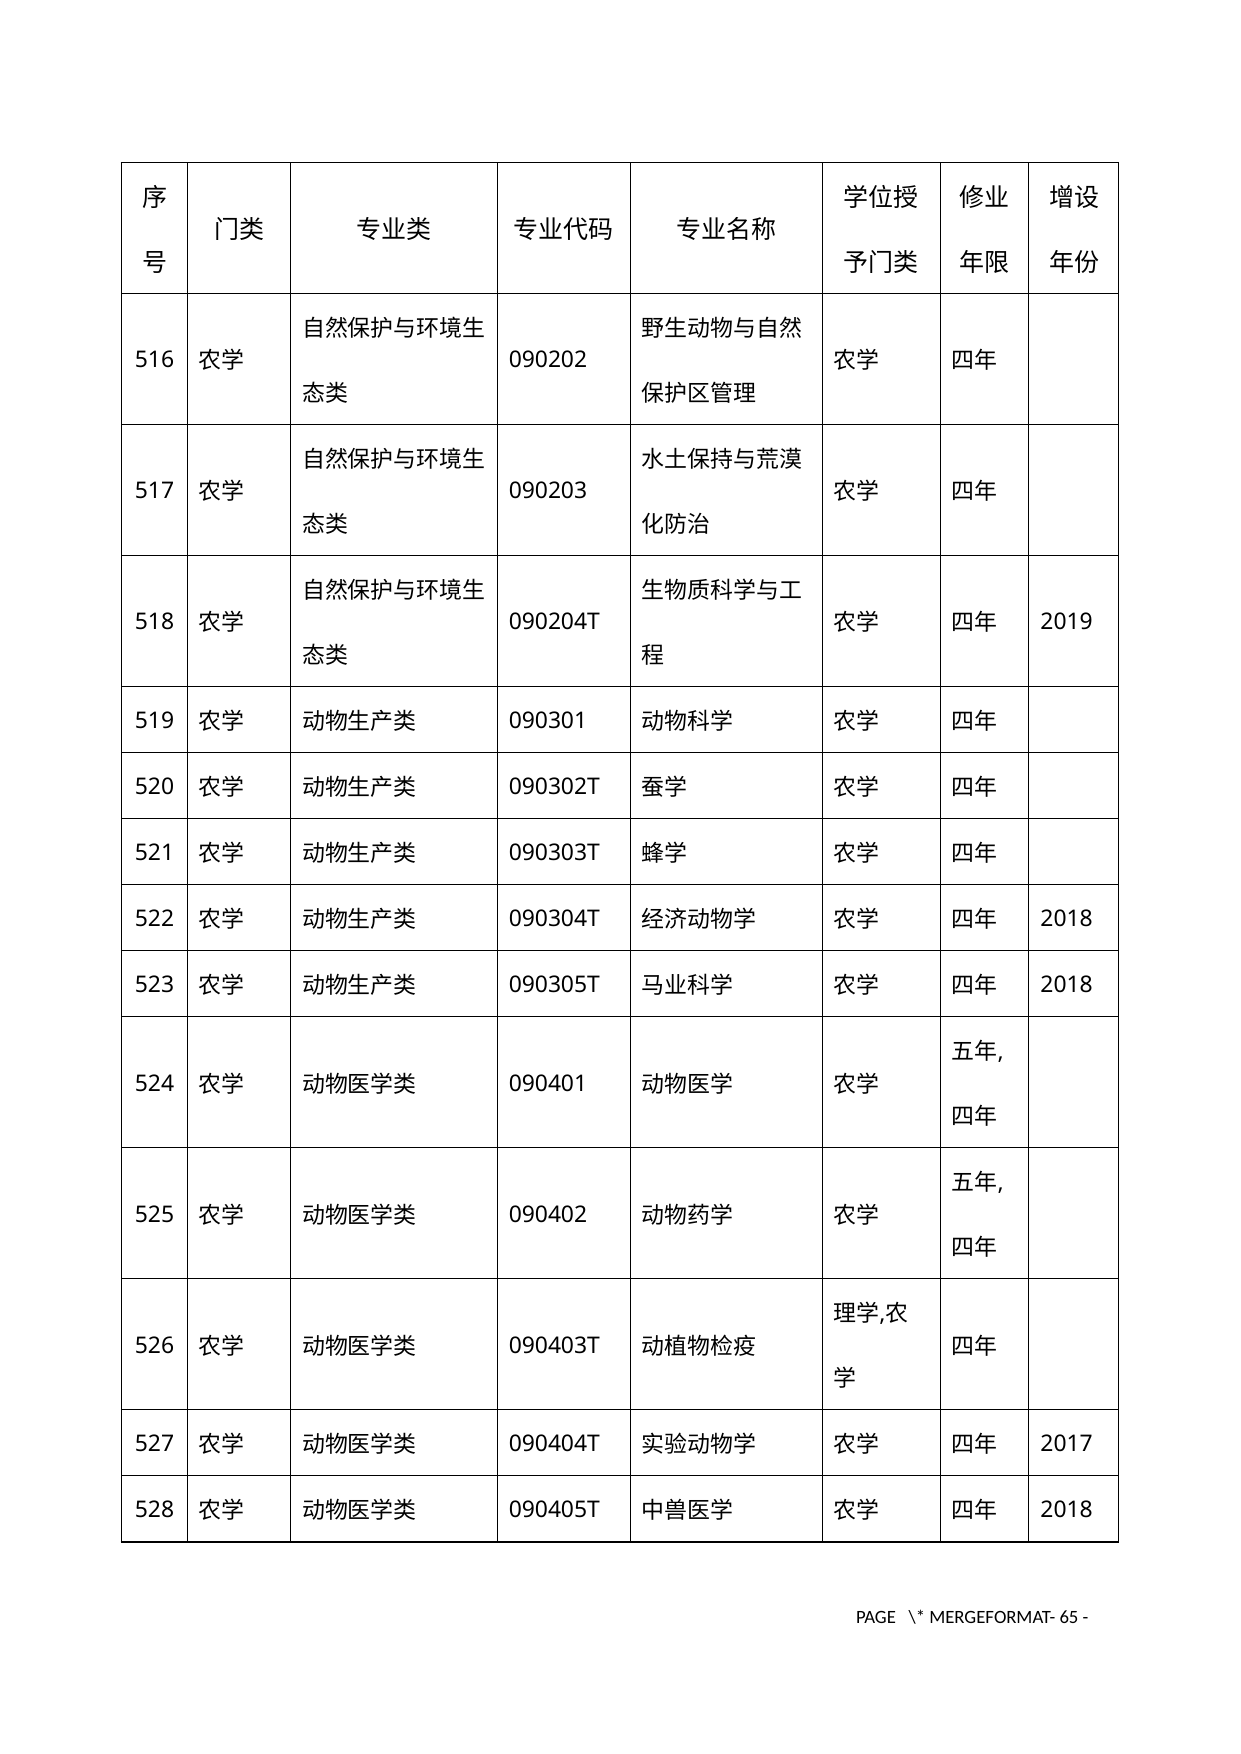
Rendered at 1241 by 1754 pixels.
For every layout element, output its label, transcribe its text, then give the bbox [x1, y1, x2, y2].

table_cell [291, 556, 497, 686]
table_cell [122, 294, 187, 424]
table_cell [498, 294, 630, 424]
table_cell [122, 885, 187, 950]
table_header 专业代码 [498, 163, 630, 293]
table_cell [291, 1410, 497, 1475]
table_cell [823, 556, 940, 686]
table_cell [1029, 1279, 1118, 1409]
table_header 学位授予门类 [823, 163, 940, 293]
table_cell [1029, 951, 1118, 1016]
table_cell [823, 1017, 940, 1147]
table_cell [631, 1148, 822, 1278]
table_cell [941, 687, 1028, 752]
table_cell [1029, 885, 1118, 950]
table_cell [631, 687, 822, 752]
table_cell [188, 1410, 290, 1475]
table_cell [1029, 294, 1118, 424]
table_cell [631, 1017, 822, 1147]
table_header 序号 [122, 163, 187, 293]
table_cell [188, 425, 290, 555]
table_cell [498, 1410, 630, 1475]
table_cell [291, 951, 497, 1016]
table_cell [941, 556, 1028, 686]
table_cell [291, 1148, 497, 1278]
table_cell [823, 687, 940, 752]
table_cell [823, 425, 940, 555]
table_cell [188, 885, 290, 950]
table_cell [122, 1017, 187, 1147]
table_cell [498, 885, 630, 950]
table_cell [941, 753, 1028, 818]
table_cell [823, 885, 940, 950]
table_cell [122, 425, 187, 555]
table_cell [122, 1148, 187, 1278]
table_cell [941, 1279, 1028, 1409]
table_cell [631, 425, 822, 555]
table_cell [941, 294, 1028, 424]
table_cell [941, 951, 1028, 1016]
table_header 门类 [188, 163, 290, 293]
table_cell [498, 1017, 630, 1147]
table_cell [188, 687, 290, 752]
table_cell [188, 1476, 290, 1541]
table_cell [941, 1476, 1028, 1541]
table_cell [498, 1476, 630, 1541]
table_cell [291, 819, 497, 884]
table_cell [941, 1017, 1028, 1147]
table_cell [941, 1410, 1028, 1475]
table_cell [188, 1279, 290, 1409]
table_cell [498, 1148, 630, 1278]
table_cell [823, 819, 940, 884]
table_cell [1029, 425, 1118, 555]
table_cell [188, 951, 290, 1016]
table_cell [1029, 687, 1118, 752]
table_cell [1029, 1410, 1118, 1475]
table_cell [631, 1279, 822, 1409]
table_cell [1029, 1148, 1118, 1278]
table_header 增设年份 [1029, 163, 1118, 293]
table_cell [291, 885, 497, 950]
table_header 专业名称 [631, 163, 822, 293]
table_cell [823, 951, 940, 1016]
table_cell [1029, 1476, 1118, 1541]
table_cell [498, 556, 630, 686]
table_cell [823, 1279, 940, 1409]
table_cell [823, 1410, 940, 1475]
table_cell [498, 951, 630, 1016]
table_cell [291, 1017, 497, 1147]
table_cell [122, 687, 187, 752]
table_header 修业年限 [941, 163, 1028, 293]
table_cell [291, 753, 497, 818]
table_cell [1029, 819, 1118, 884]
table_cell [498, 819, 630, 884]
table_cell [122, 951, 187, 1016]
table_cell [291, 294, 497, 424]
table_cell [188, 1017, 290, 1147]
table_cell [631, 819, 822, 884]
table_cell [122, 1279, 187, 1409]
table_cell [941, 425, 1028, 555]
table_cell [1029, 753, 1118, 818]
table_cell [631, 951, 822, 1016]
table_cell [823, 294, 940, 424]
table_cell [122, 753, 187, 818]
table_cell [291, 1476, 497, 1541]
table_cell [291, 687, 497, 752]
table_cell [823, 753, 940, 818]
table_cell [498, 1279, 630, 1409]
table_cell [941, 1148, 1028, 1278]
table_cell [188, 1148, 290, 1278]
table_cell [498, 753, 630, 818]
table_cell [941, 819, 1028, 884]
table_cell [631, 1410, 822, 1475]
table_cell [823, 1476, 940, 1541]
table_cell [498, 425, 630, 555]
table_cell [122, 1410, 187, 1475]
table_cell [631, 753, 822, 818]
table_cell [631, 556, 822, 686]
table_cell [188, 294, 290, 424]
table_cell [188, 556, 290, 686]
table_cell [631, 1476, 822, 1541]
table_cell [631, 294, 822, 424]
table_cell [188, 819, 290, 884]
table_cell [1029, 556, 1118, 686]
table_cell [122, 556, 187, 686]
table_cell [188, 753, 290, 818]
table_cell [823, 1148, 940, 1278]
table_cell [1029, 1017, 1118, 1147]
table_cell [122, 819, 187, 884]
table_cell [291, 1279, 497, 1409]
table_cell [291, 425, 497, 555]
table_header 专业类 [291, 163, 497, 293]
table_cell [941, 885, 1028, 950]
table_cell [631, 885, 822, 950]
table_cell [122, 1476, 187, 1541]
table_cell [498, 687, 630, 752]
